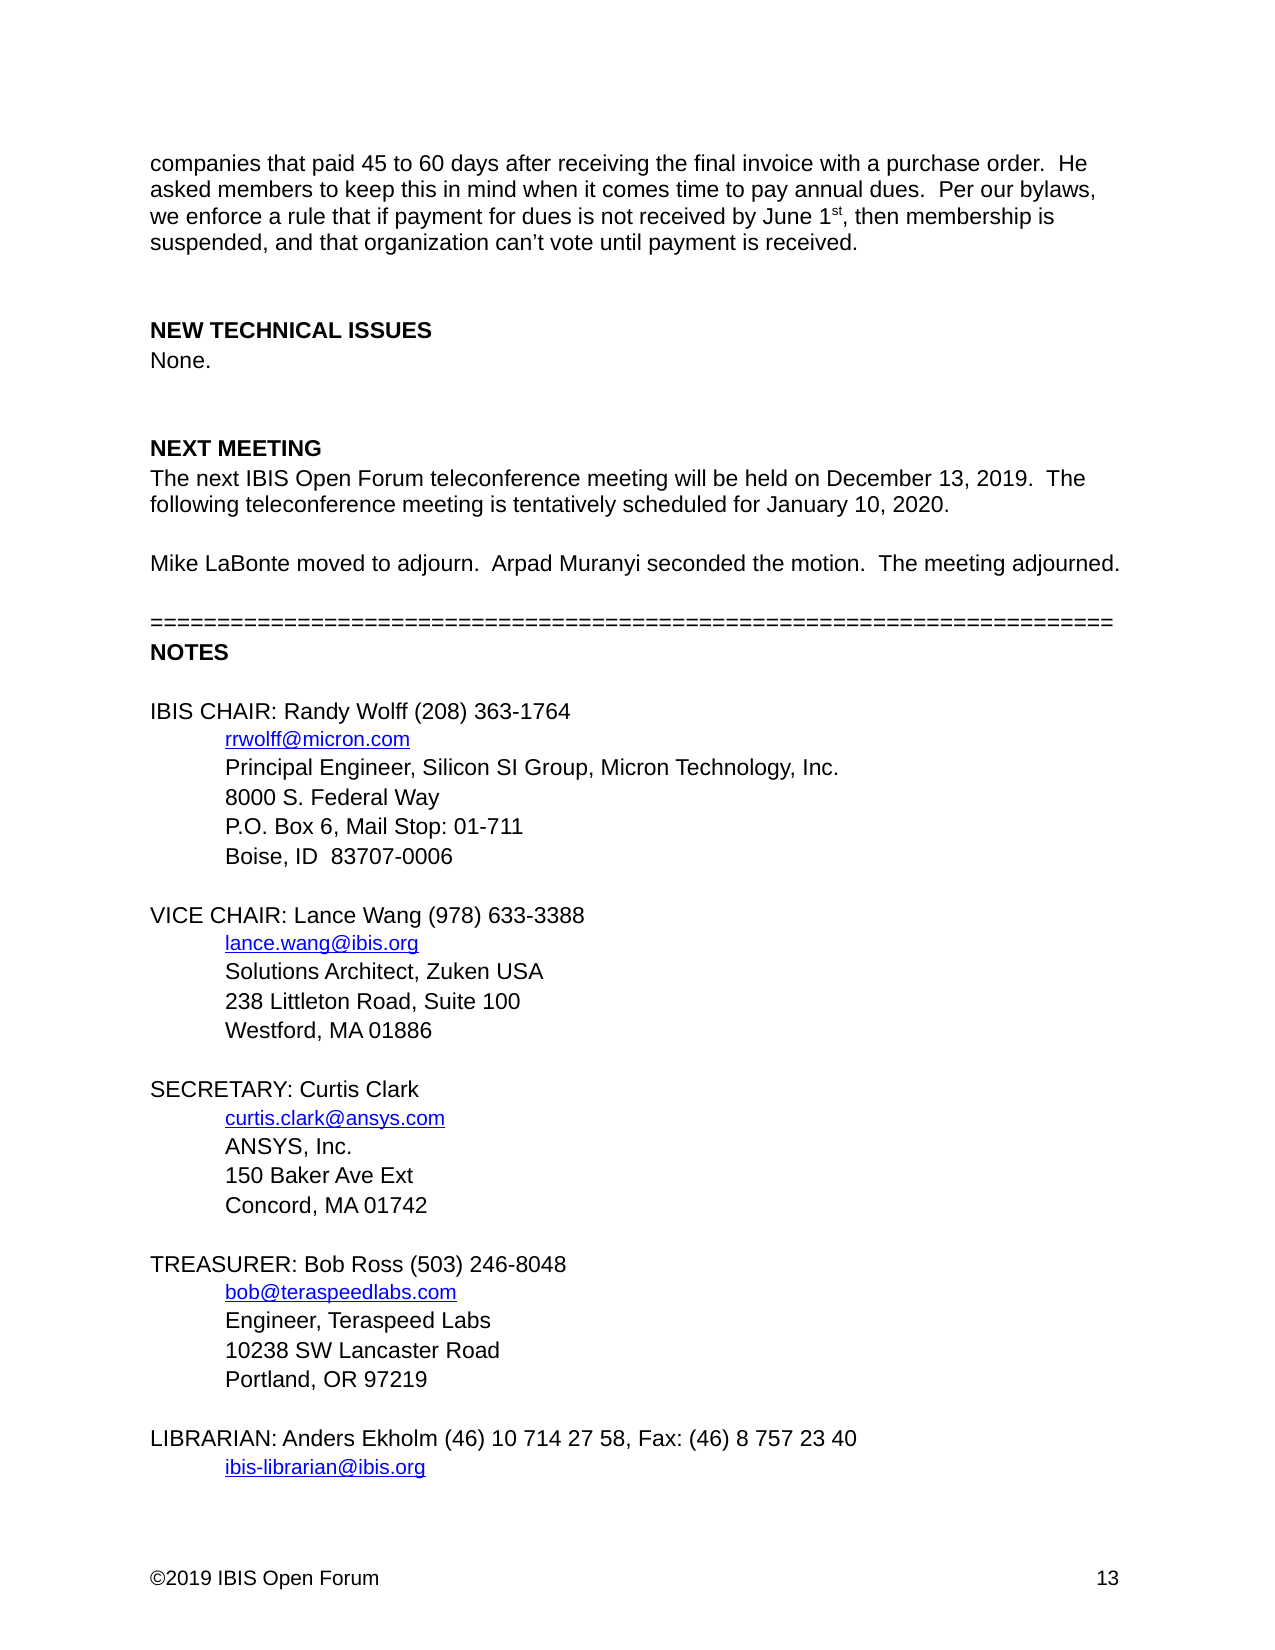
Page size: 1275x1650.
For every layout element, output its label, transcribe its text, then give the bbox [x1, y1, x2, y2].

text P.O. Box 6, Mail Stop: 01-711 [150, 813, 1124, 839]
text Westford, MA 01886 [150, 1017, 1124, 1043]
text VICE CHAIR: Lance Wang (978) 633-3388 [150, 902, 1124, 928]
text Boise, ID 83707-0006 [150, 843, 1124, 869]
text 238 Littleton Road, Suite 100 [150, 988, 1124, 1014]
text rrwolff@micron.com [150, 727, 1124, 751]
text bob@teraspeedlabs.com [150, 1280, 1124, 1304]
text ANSYS, Inc. [150, 1133, 1124, 1159]
text 10238 SW Lancaster Road [150, 1337, 1124, 1363]
text NOTES [150, 639, 1124, 665]
text Mike LaBonte moved to adjourn. Arpad Muranyi seconded the motion. The meeting adjourned. [150, 550, 1124, 577]
text 150 Baker Ave Ext [150, 1162, 1124, 1188]
text NEW TECHNICAL ISSUES [150, 317, 1124, 344]
text IBIS CHAIR: Randy Wolff (208) 363-1764 [150, 698, 1124, 724]
text Engineer, Teraspeed Labs [150, 1307, 1124, 1333]
text Portland, OR 97219 [150, 1366, 1124, 1392]
text Solutions Architect, Zuken USA [150, 958, 1124, 984]
text LIBRARIAN: Anders Ekholm (46) 10 714 27 58, Fax: (46) 8 757 23 40 [150, 1425, 1124, 1451]
text lance.wang@ibis.org [150, 931, 1124, 955]
text The next IBIS Open Forum teleconference meeting will be held on December 13, 2019. The following teleconference meeting is tentatively scheduled for January 10, 2020. [150, 465, 1124, 518]
text SECRETARY: Curtis Clark [150, 1076, 1124, 1102]
text curtis.clark@ansys.com [150, 1106, 1124, 1129]
text NEXT MEETING [150, 435, 1124, 462]
text ======================================================================== [150, 609, 1124, 636]
text Principal Engineer, Silicon SI Group, Micron Technology, Inc. [150, 754, 1124, 781]
text TREASURER: Bob Ross (503) 246-8048 [150, 1251, 1124, 1277]
text 8000 S. Federal Way [150, 784, 1124, 810]
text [150, 150, 1124, 255]
text Concord, MA 01742 [150, 1192, 1124, 1218]
text ibis-librarian@ibis.org [150, 1454, 1124, 1478]
text None. [150, 347, 1124, 373]
